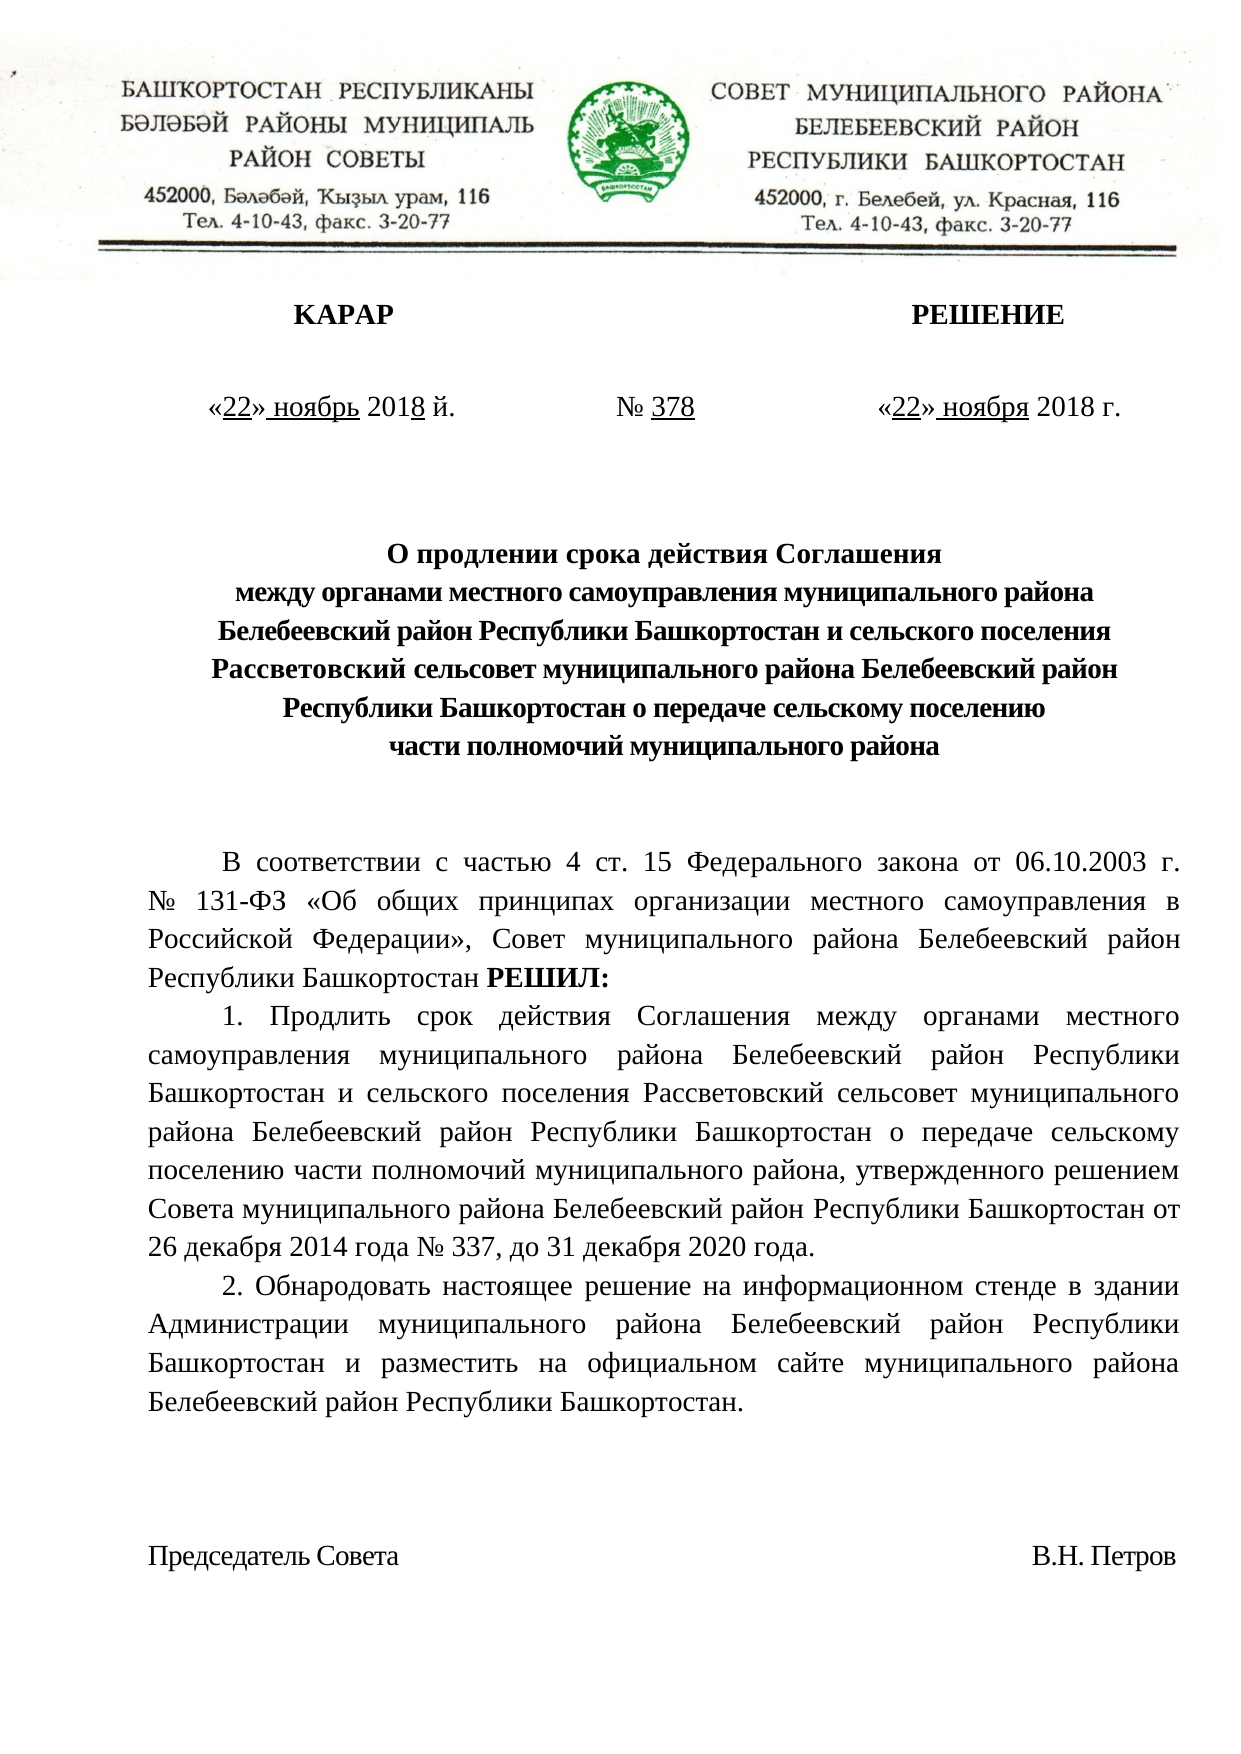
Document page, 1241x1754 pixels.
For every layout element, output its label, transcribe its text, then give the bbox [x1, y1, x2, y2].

text части полномочий муниципального района [148, 728, 1181, 762]
text 2. Обнародовать настоящее решение на информационном стенде в здании Администрации муниципального района Белебеевский район Республики Башкортостан и разместить на официальном сайте муниципального района Белебеевский район Республики Башкортостан. [148, 1268, 1180, 1417]
text между органами местного самоуправления муниципального района Белебеевский район Республики Башкортостан и сельского поселения Рассветовский сельсовет муниципального района Белебеевский район Республики Башкортостан о передаче сельскому поселению [148, 574, 1181, 723]
text «22» ноябрь 2018 й. № 378 «22» ноября 2018 г. [148, 389, 1181, 423]
text В соответствии с частью 4 ст. 15 Федерального закона от 06.10.2003 г. № 131-ФЗ «Об общих принципах организации местного самоуправления в Российской Федерации», Совет муниципального района Белебеевский район Республики Башкортостан РЕШИЛ: [148, 844, 1181, 993]
picture [0, 29, 1222, 281]
text Председатель Совета В.Н. Петров [148, 1538, 1180, 1571]
text 1. Продлить срок действия Соглашения между органами местного самоуправления муниципального района Белебеевский район Республики Башкортостан и сельского поселения Рассветовский сельсовет муниципального района Белебеевский район Республики Башкортостан о передаче сельскому поселению части полномочий муниципального района, утвержденного решением Совета муниципального района Белебеевский район Республики Башкортостан от 26 декабря 2014 года № 337, до 31 декабря 2020 года. [148, 998, 1180, 1263]
text О продлении срока действия Соглашения [148, 536, 1181, 569]
text KАРАР РЕШЕНИЕ [177, 297, 1181, 331]
